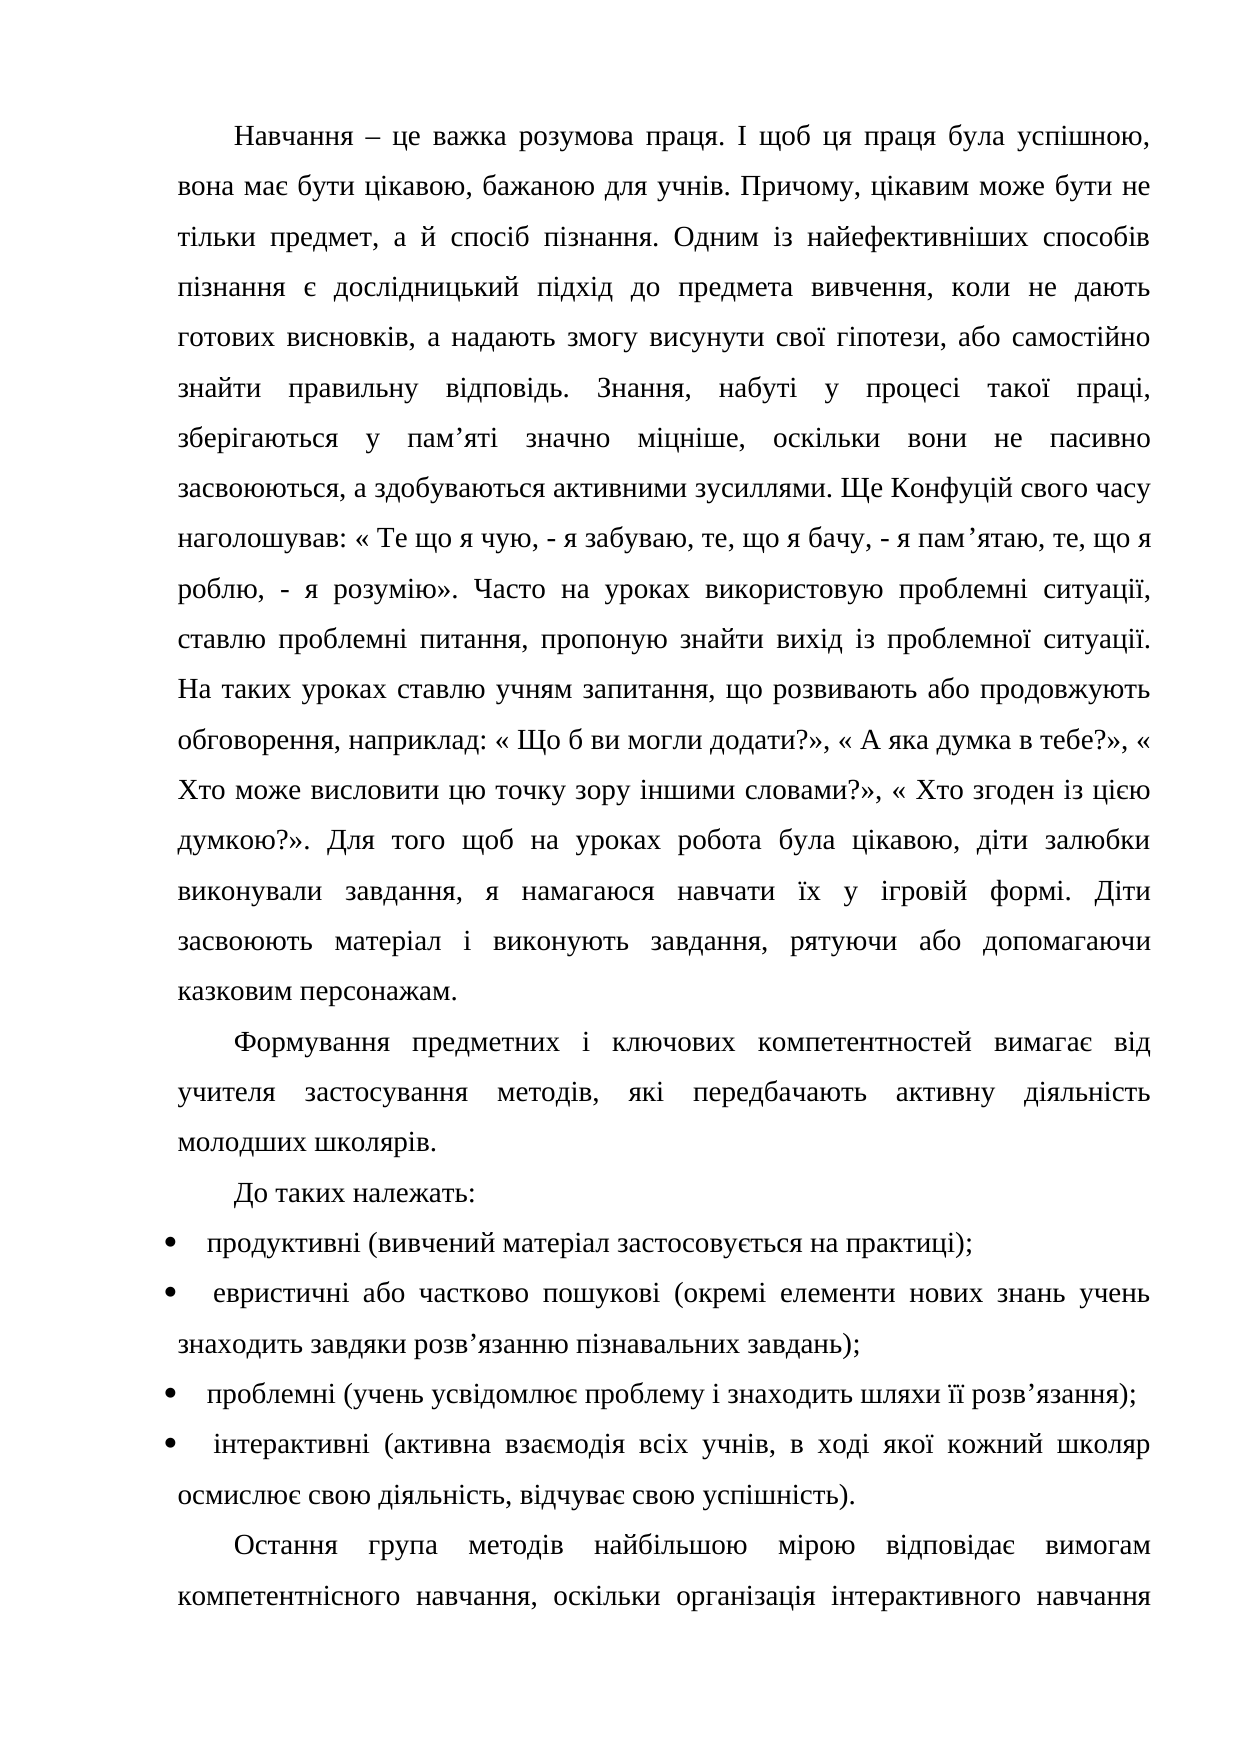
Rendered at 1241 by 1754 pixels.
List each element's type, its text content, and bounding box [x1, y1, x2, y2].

text До таких належать: [177, 1175, 1152, 1208]
text  продуктивні (вивчений матеріал застосовується на практиці); [165, 1225, 1152, 1259]
text  інтерактивні (активна взаємодія всіх учнів, в ході якої кожний школяр осмислює свою діяльність, відчуває свою успішність). [165, 1427, 1152, 1511]
text Навчання – це важка розумова праця. І щоб ця праця була успішною, вона має бути цікавою, бажаною для учнів. Причому, цікавим може бути не тільки предмет, а й спосіб пізнання. Одним із найефективніших способів пізнання є дослідницький підхід до предмета вивчення, коли не дають готових висновків, а надають змогу висунути свої гіпотези, або самостійно знайти правильну відповідь. Знання, набуті у процесі такої праці, зберігаються у пам’яті значно міцніше, оскільки вони не пасивно засвоюються, а здобуваються активними зусиллями. Ще Конфуцій свого часу наголошував: « Те що я чую, - я забуваю, те, що я бачу, - я пам’ятаю, те, що я роблю, - я розумію». Часто на уроках використовую проблемні ситуації, ставлю проблемні питання, пропоную знайти вихід із проблемної ситуації. На таких уроках ставлю учням запитання, що розвивають або продовжують обговорення, наприклад: « Що б ви могли додати?», « А яка думка в тебе?», « Хто може висловити цю точку зору іншими словами?», « Хто згоден із цією думкою?». Для того щоб на уроках робота була цікавою, діти залюбки виконували завдання, я намагаюся навчати їх у ігровій формі. Діти засвоюють матеріал і виконують завдання, рятуючи або допомагаючи казковим персонажам. [177, 118, 1152, 1007]
text  евристичні або частково пошукові (окремі елементи нових знань учень знаходить завдяки розв’язанню пізнавальних завдань); [165, 1275, 1152, 1359]
text Формування предметних і ключових компетентностей вимагає від учителя застосування методів, які передбачають активну діяльність молодших школярів. [177, 1024, 1152, 1158]
text  проблемні (учень усвідомлює проблему і знаходить шляхи її розв’язання); [165, 1376, 1152, 1410]
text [177, 1527, 1152, 1611]
